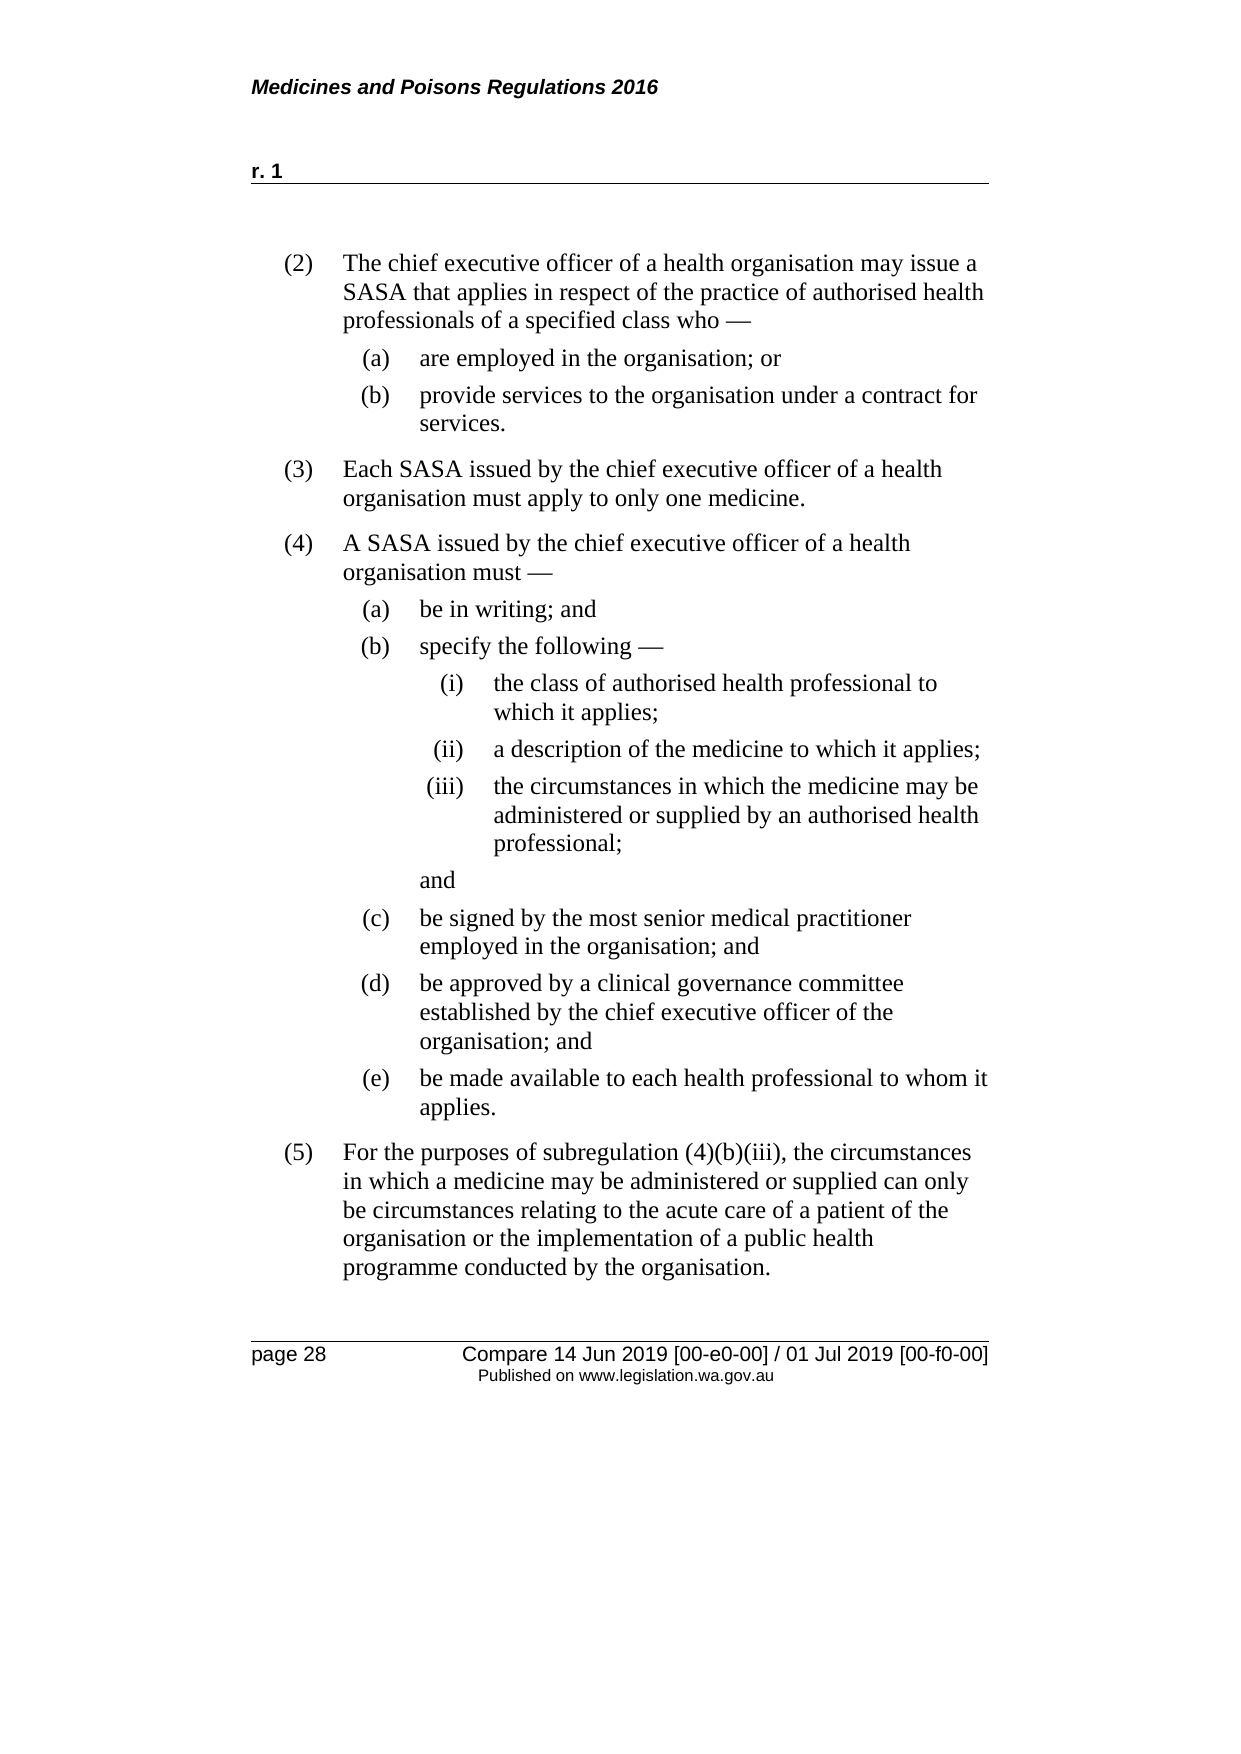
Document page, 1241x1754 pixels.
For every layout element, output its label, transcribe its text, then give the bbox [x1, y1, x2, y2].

text (d) be approved by a clinical governance committee established by the chief executive officer of the organisation; and [251, 968, 989, 1055]
text (e) be made available to each health professional to whom it applies. [251, 1063, 989, 1121]
text (5) For the purposes of subregulation (4)(b)(iii), the circumstances in which a medicine may be administered or supplied can only be circumstances relating to the acute care of a patient of the organisation or the implementation of a public health programme conducted by the organisation. [251, 1137, 989, 1281]
text (2) The chief executive officer of a health organisation may issue a SASA that applies in respect of the practice of authorised health professionals of a specified class who — [251, 248, 989, 334]
text (i) the class of authorised health professional to which it applies; [251, 668, 989, 726]
text (ii) a description of the medicine to which it applies; [251, 734, 989, 763]
text (a) be in writing; and [251, 594, 989, 623]
text (a) are employed in the organisation; or [251, 343, 989, 371]
text (4) A SASA issued by the chief executive officer of a health organisation must — [251, 528, 989, 586]
text (b) specify the following — [251, 631, 989, 660]
text (3) Each SASA issued by the chief executive officer of a health organisation must apply to only one medicine. [251, 454, 989, 511]
text and [251, 866, 989, 894]
text (b) provide services to the organisation under a contract for services. [251, 380, 989, 437]
text (c) be signed by the most senior medical practitioner employed in the organisation; and [251, 903, 989, 960]
text (iii) the circumstances in which the medicine may be administered or supplied by an authorised health professional; [251, 771, 989, 857]
